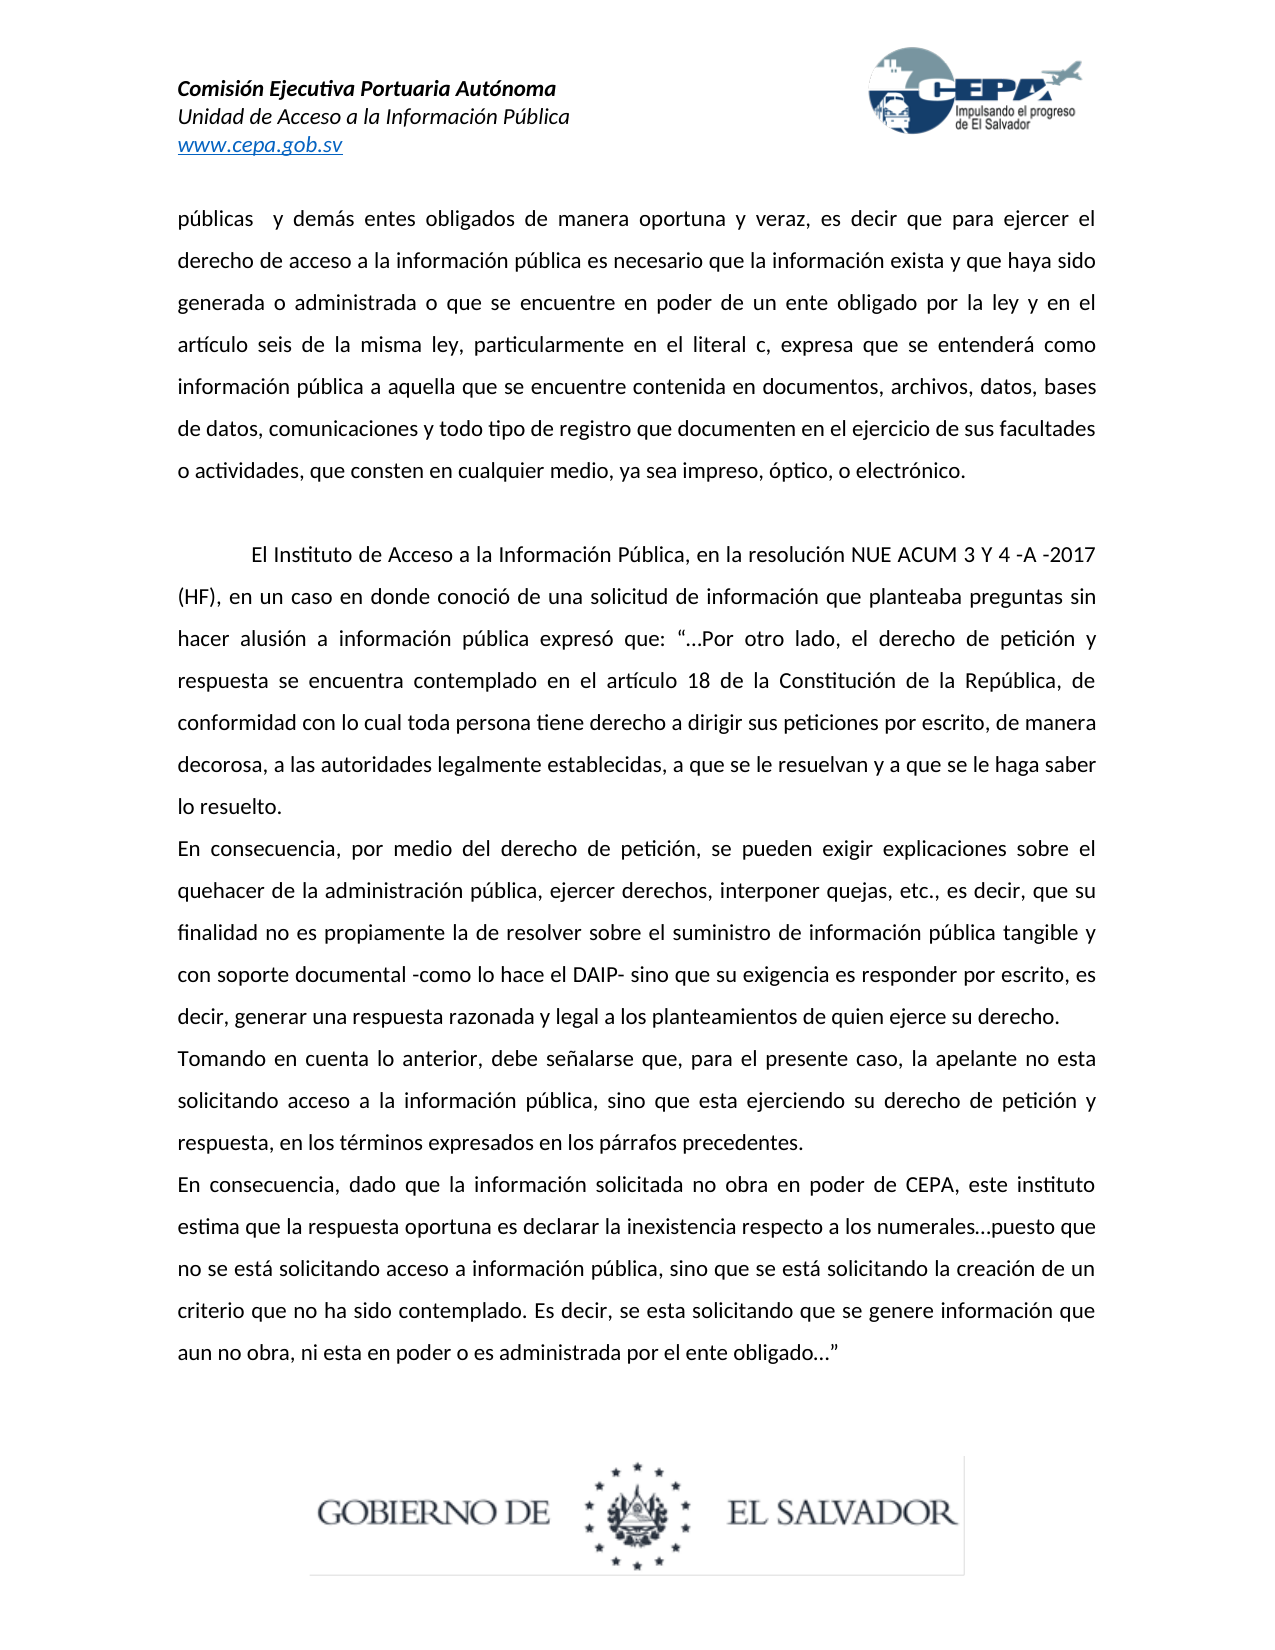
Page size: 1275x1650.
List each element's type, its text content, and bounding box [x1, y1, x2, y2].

text En consecuencia, dado que la información solicitada no obra en poder de CEPA, este instituto estima que la respuesta oportuna es declarar la inexistencia respecto a los numerales…puesto que no se está solicitando acceso a información pública, sino que se está solicitando la creación de un criterio que no ha sido contemplado. Es decir, se esta solicitando que se genere información que aun no obra, ni esta en poder o es administrada por el ente obligado…” [177, 1170, 1098, 1366]
text En consecuencia, por medio del derecho de petición, se pueden exigir explicaciones sobre el quehacer de la administración pública, ejercer derechos, interponer quejas, etc., es decir, que su finalidad no es propiamente la de resolver sobre el suministro de información pública tangible y con soporte documental -como lo hace el DAIP- sino que su exigencia es responder por escrito, es decir, generar una respuesta razonada y legal a los planteamientos de quien ejerce su derecho. [177, 834, 1098, 1030]
picture [842, 35, 1110, 146]
picture [309, 1456, 966, 1577]
text El Instituto de Acceso a la Información Pública, en la resolución NUE ACUM 3 Y 4 -A -2017 (HF), en un caso en donde conoció de una solicitud de información que planteaba preguntas sin hacer alusión a información pública expresó que: “…Por otro lado, el derecho de petición y respuesta se encuentra contemplado en el artículo 18 de la Constitución de la República, de conformidad con lo cual toda persona tiene derecho a dirigir sus peticiones por escrito, de manera decorosa, a las autoridades legalmente establecidas, a que se le resuelvan y a que se le haga saber lo resuelto. [177, 540, 1098, 820]
text Tomando en cuenta lo anterior, debe señalarse que, para el presente caso, la apelante no esta solicitando acceso a la información pública, sino que esta ejerciendo su derecho de petición y respuesta, en los términos expresados en los párrafos precedentes. [177, 1044, 1098, 1156]
